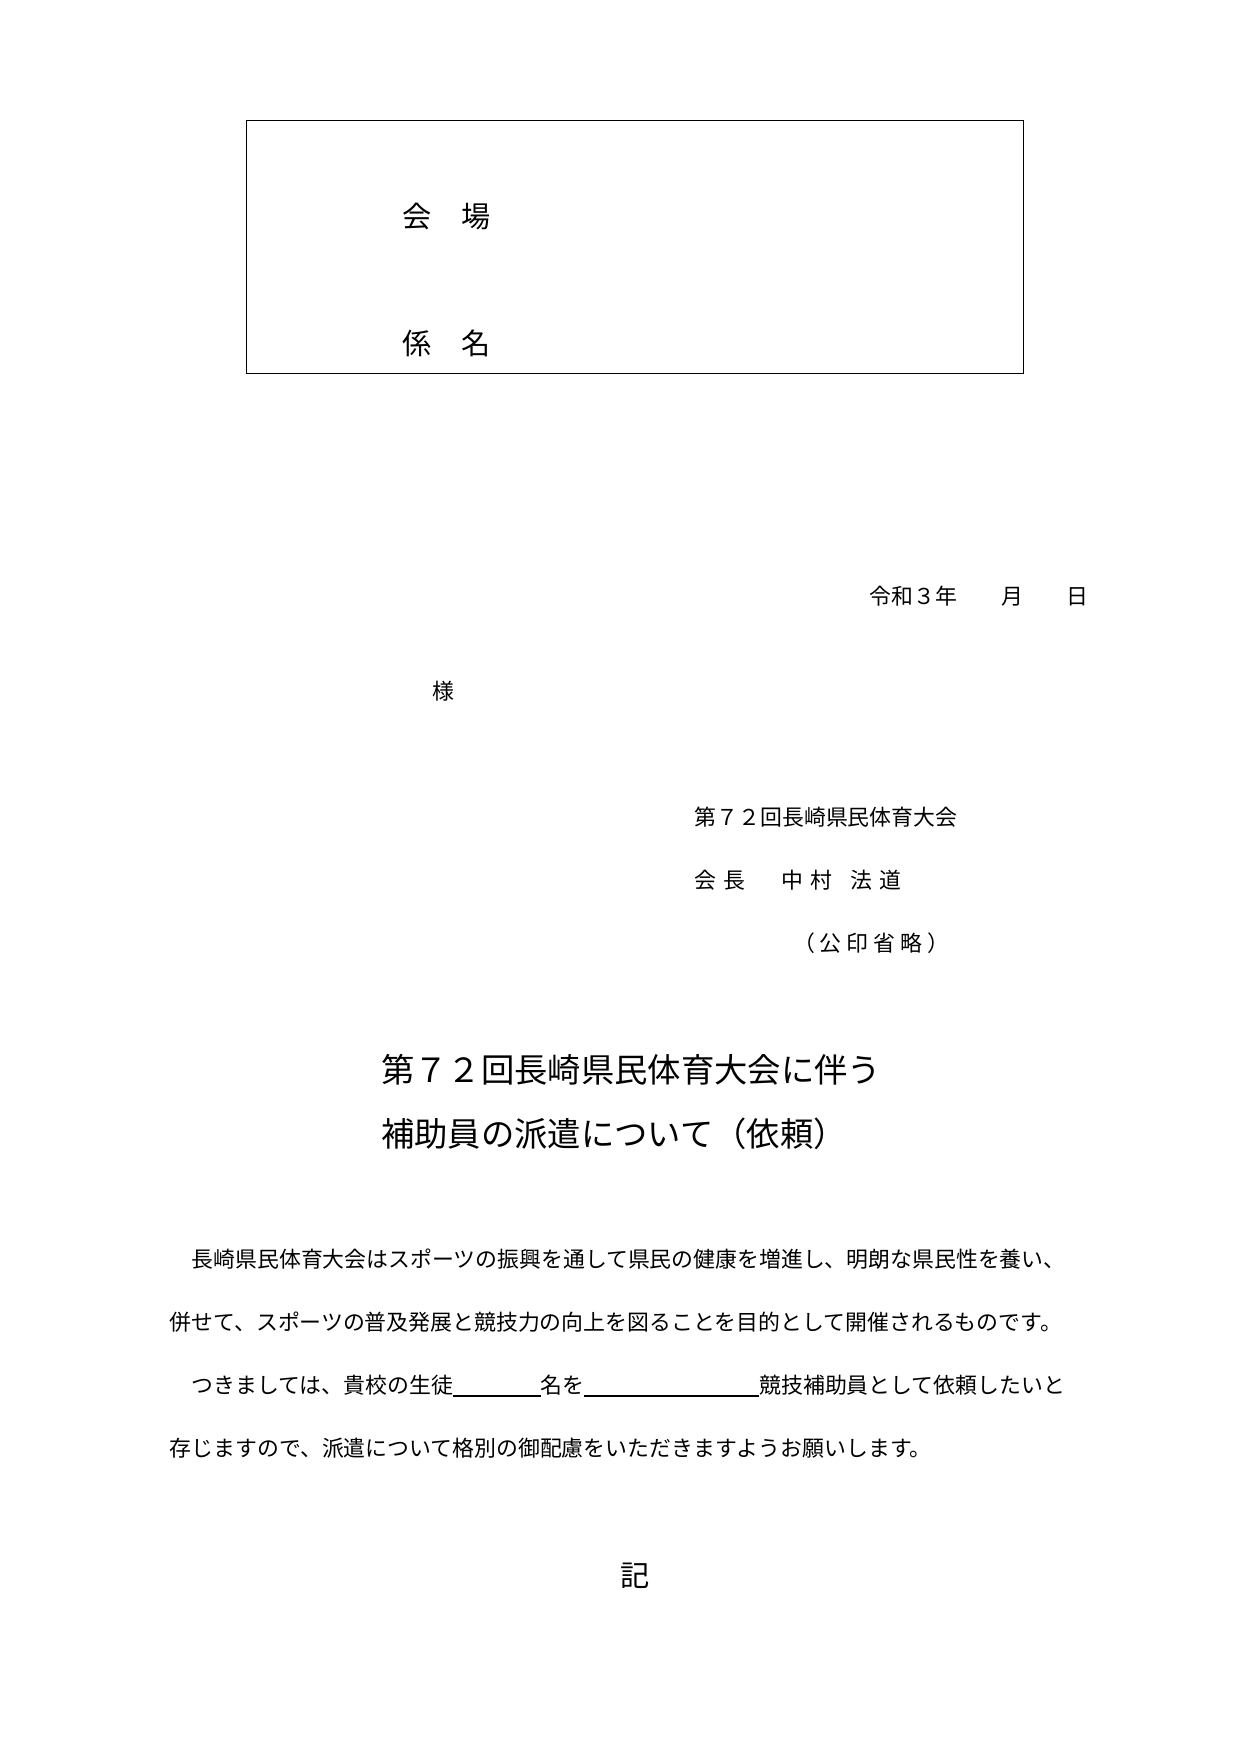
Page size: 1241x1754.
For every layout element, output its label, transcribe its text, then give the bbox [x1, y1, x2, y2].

subtitle 記 [148, 1542, 1122, 1605]
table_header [247, 121, 1023, 373]
text 様 [148, 658, 1122, 721]
text 第７２回長崎県民体育大会に伴う [148, 1037, 1122, 1100]
text 補助員の派遣について（依頼） [148, 1100, 1122, 1163]
text 長崎県民体育大会はスポーツの振興を通して県民の健康を増進し、明朗な県民性を養い、 [148, 1226, 1122, 1289]
text 存じますので、派遣について格別の御配慮をいただきますようお願いします。 [148, 1416, 1122, 1479]
text 第７２回長崎県民体育大会 [148, 784, 1122, 847]
text 併せて、スポーツの普及発展と競技力の向上を図ることを目的として開催されるものです。 [148, 1289, 1122, 1352]
text （ 公 印 省 略 ） [148, 911, 1122, 974]
text つきましては、貴校の生徒 名を 競技補助員として依頼したいと [169, 1352, 1122, 1416]
text 会長 中村 法道 [148, 847, 1122, 911]
text 令和３年 月 日 [148, 563, 1122, 627]
